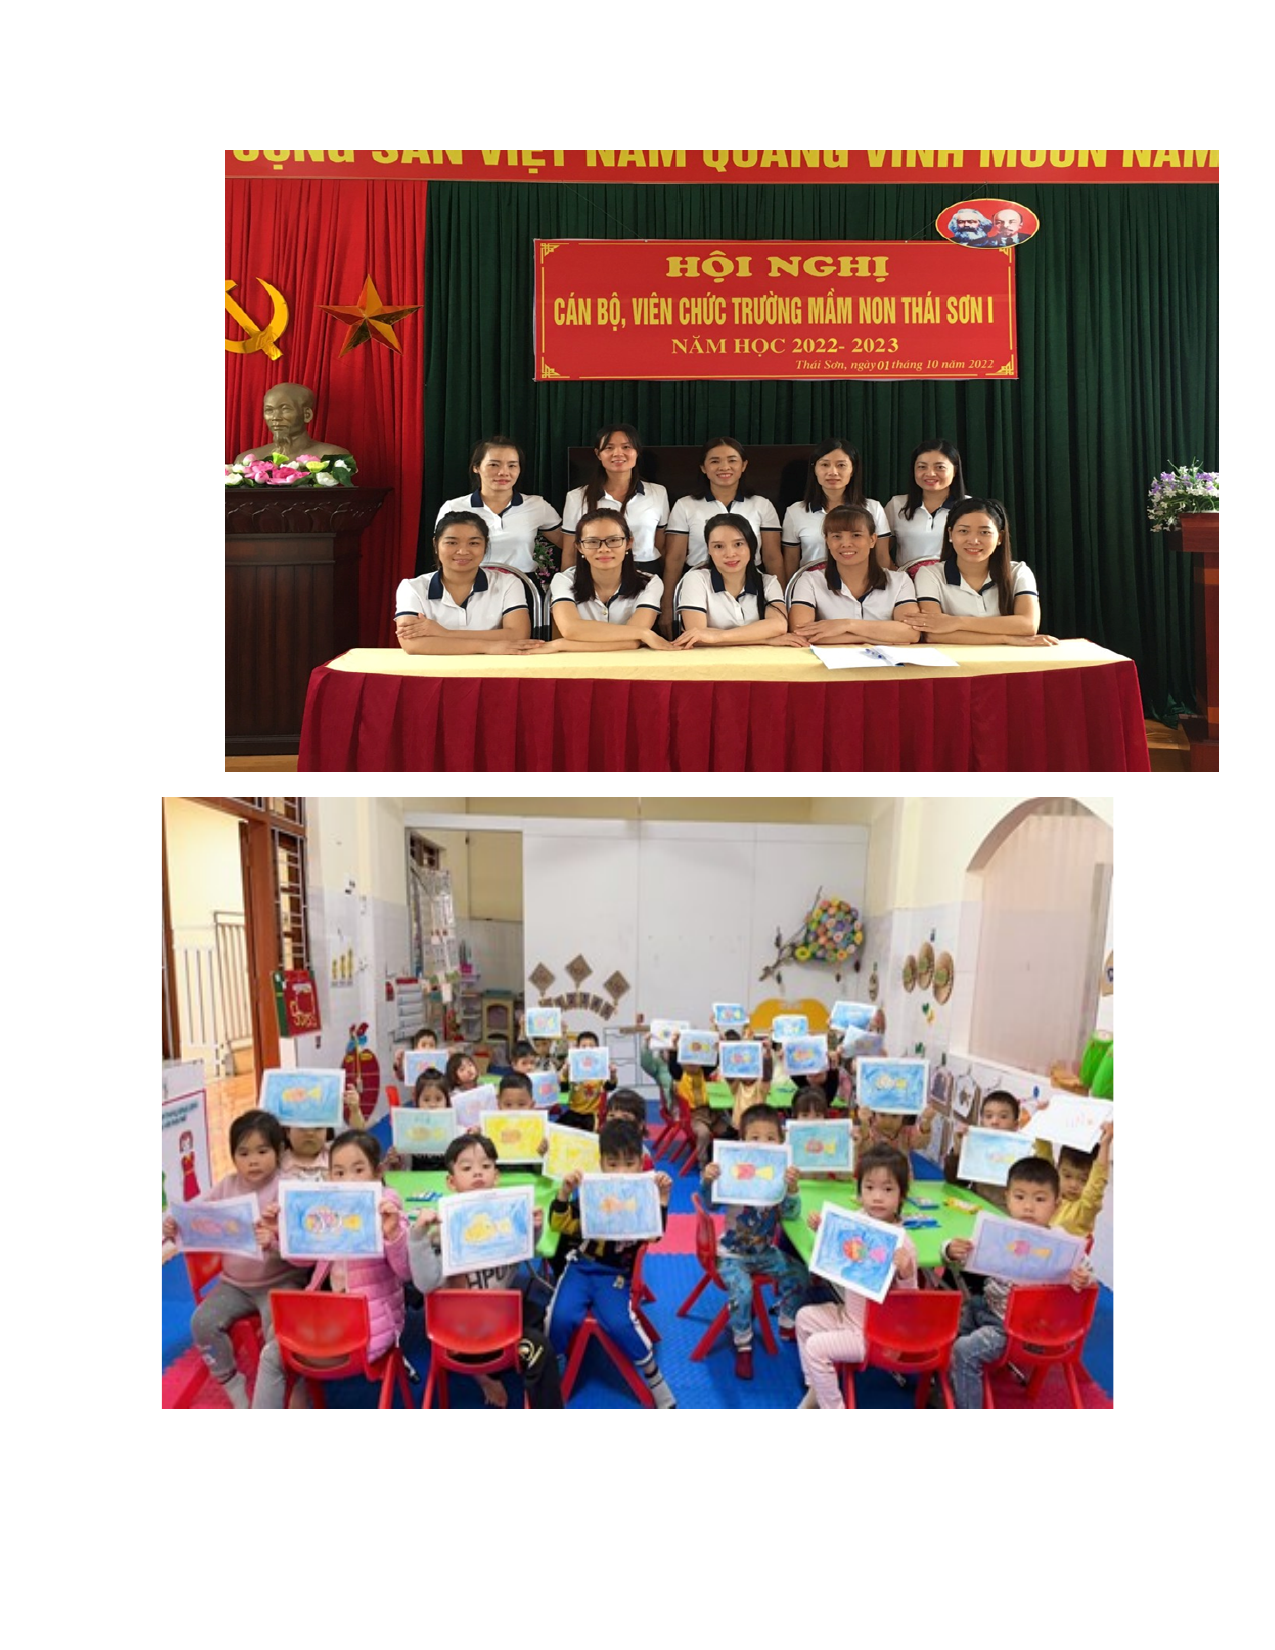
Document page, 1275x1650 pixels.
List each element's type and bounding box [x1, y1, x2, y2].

picture [161, 797, 1114, 1409]
picture [225, 150, 1219, 772]
